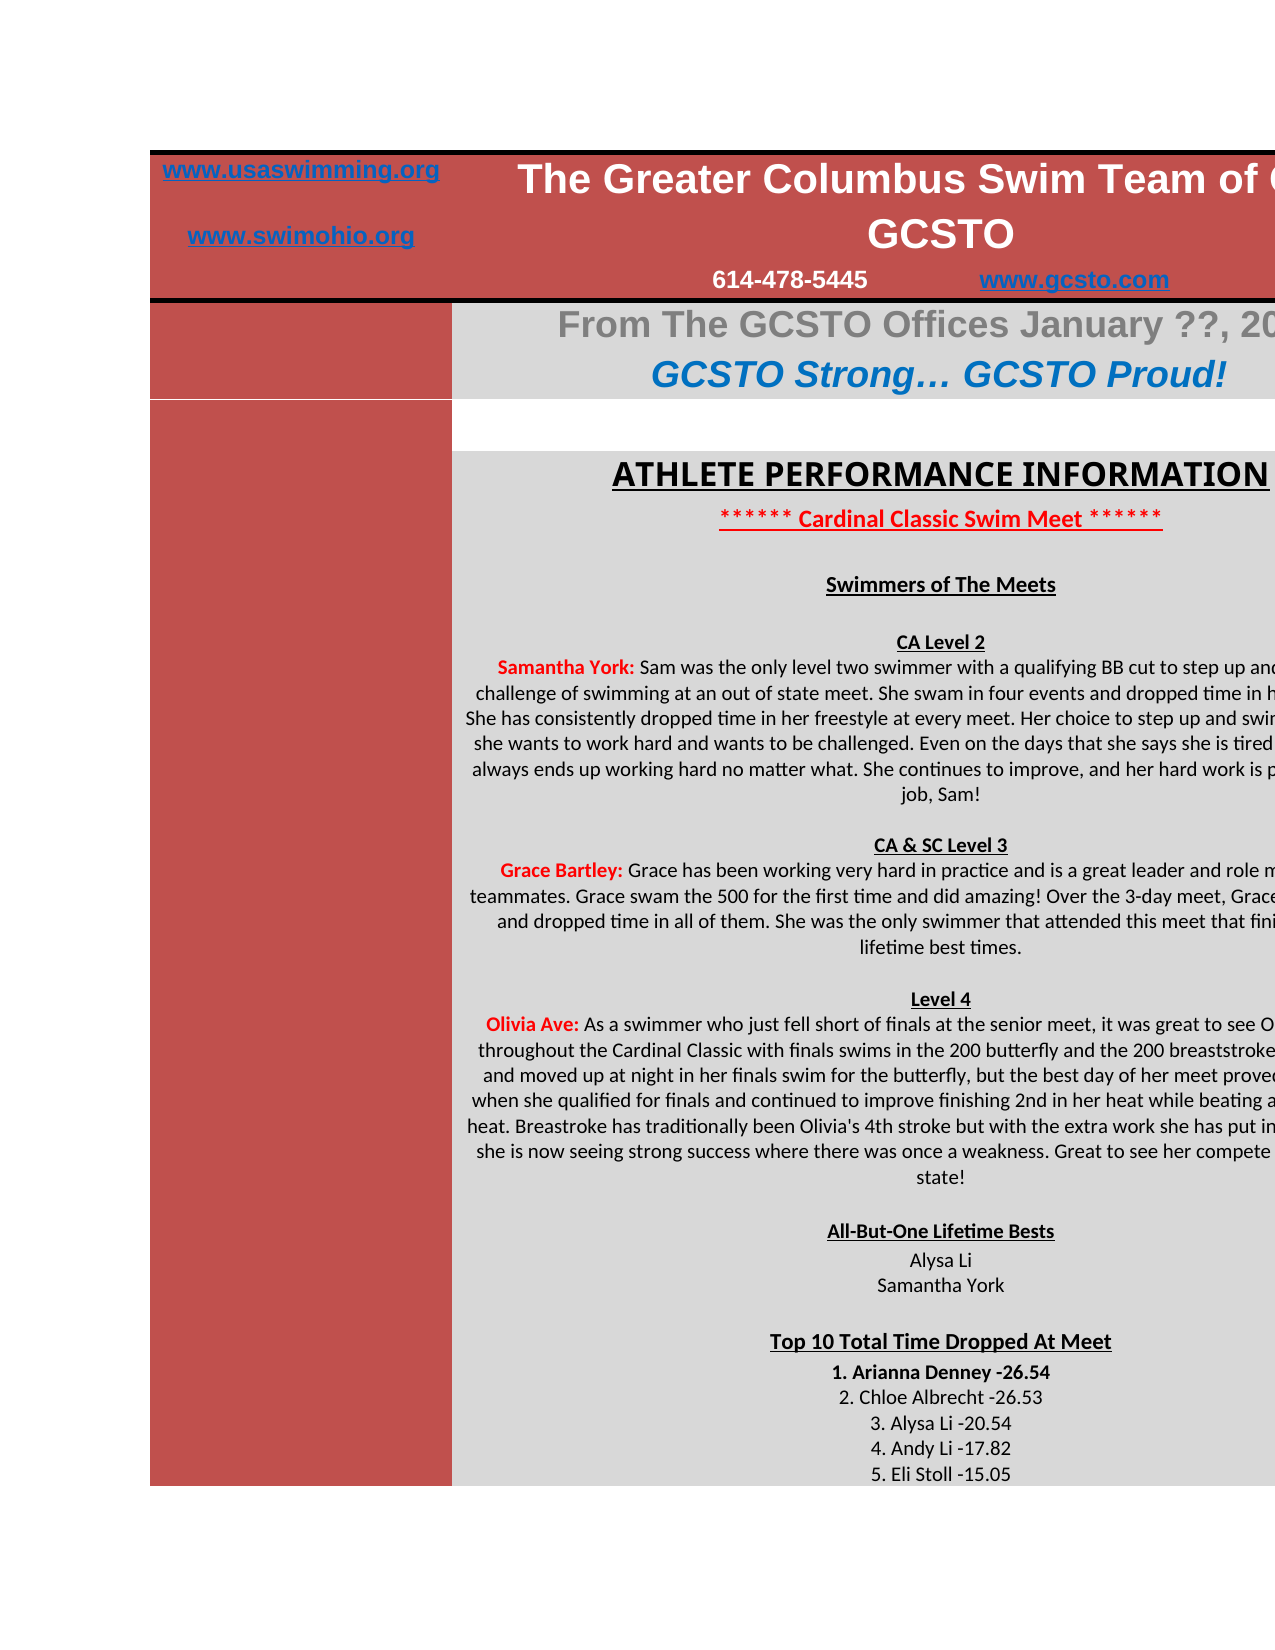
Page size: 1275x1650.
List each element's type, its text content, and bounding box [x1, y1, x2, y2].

table_header www.usaswimming.org www.swimohio.org [150, 155, 452, 298]
table_header The Greater Columbus Swim Team of Ohio GCSTO 614-478-5445 www.gcsto.com [452, 155, 1275, 298]
table_cell [150, 303, 452, 399]
table_cell [452, 400, 1275, 451]
table_cell From The GCSTO Offices January ??, 2018 GCSTO Strong… GCSTO Proud! [452, 303, 1275, 399]
table_cell [150, 451, 452, 1486]
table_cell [452, 451, 1275, 1486]
table_cell [150, 400, 452, 451]
